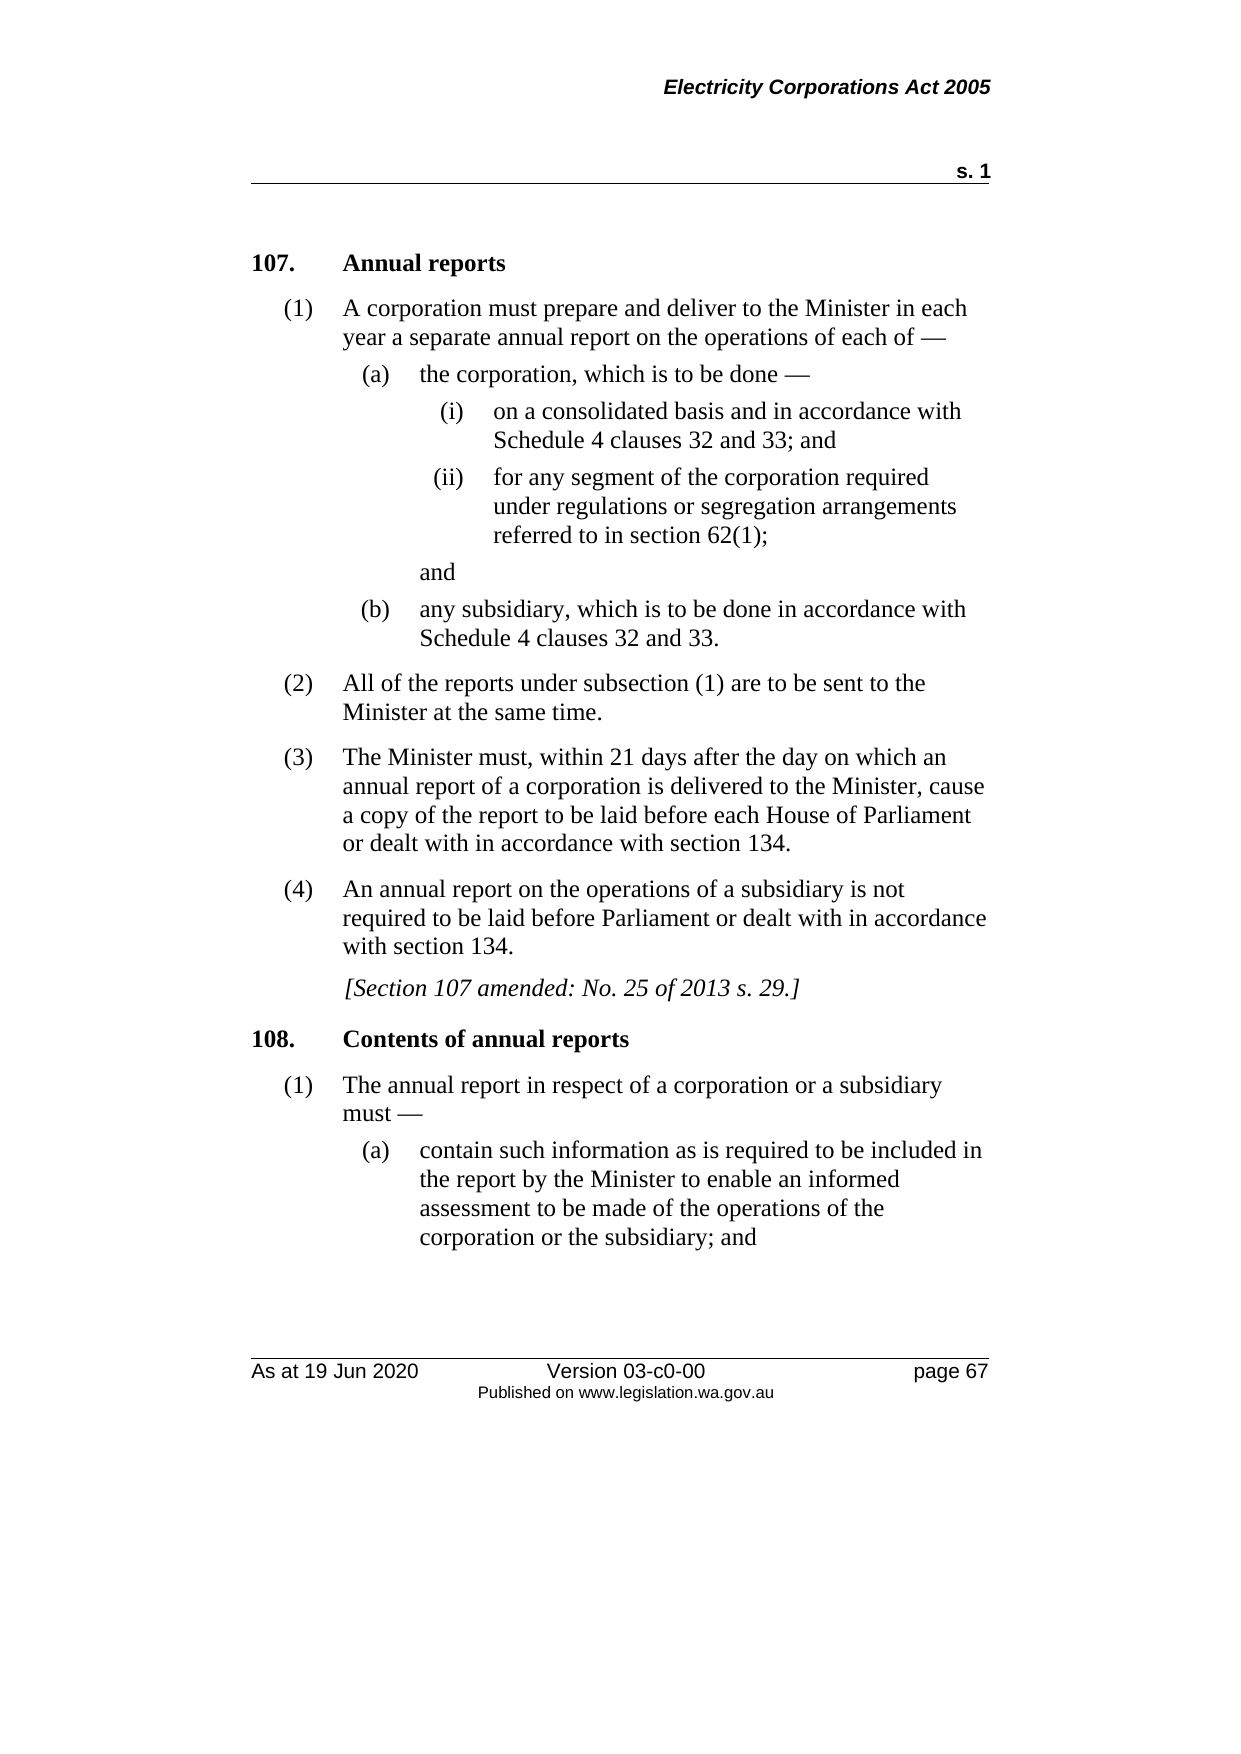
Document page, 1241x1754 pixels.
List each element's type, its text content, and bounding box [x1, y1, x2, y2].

text (a) the corporation, which is to be done — [251, 359, 989, 388]
subtitle 108. Contents of annual reports [251, 1024, 989, 1053]
text (1) The annual report in respect of a corporation or a subsidiary must — [251, 1070, 989, 1127]
text (3) The Minister must, within 21 days after the day on which an annual report of a corporation is delivered to the Minister, cause a copy of the report to be laid before each House of Parliament or dealt with in accordance with section 134. [251, 742, 989, 857]
text [Section 107 amended: No. 25 of 2013 s. 29.] [251, 973, 989, 1001]
text and [251, 557, 989, 586]
text (2) All of the reports under subsection (1) are to be sent to the Minister at the same time. [251, 668, 989, 726]
subtitle 107. Annual reports [251, 248, 989, 277]
text (4) An annual report on the operations of a subsidiary is not required to be laid before Parliament or dealt with in accordance with section 134. [251, 874, 989, 960]
text (b) any subsidiary, which is to be done in accordance with Schedule 4 clauses 32 and 33. [251, 594, 989, 651]
text (ii) for any segment of the corporation required under regulations or segregation arrangements referred to in section 62(1); [251, 462, 989, 548]
text (1) A corporation must prepare and deliver to the Minister in each year a separate annual report on the operations of each of — [251, 293, 989, 351]
text (a) contain such information as is required to be included in the report by the Minister to enable an informed assessment to be made of the operations of the corporation or the subsidiary; and [251, 1136, 989, 1251]
text (i) on a consolidated basis and in accordance with Schedule 4 clauses 32 and 33; and [251, 396, 989, 454]
